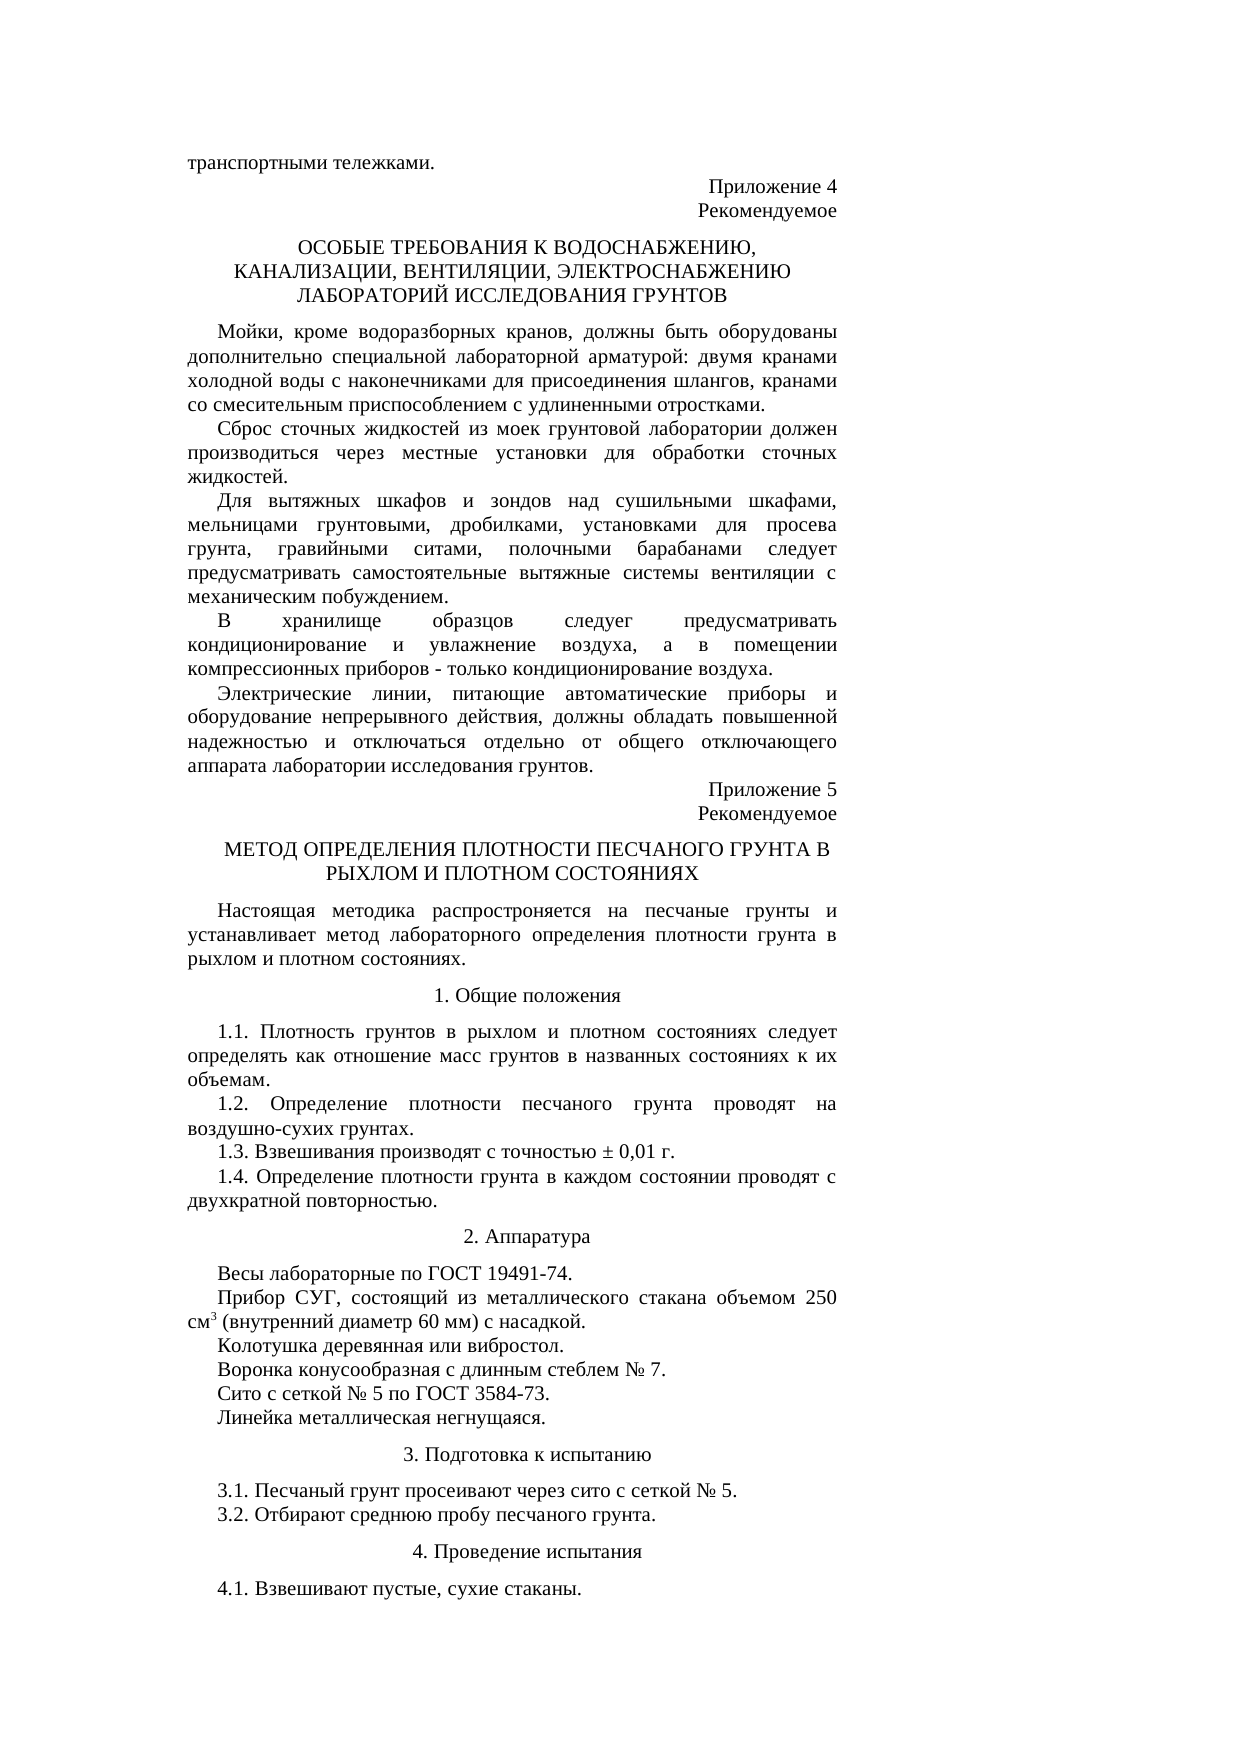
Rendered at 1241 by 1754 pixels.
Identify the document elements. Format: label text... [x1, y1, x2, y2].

text 3.2. Отбирают среднюю пробу песчаного грунта. [187, 1502, 837, 1526]
text 1. Общие положения [187, 982, 837, 1007]
text Сито с сеткой № 5 по ГОСТ 3584-73. [187, 1381, 837, 1405]
text В xранилище образцов следуег предусматривать кондиционирование и увлажнение воздуха, а в помещении компрессионных приборов - только кондиционирование воздуха. [187, 608, 837, 680]
text Сброс сточных жидкостей из моек грунтовой лаборатории должен производиться через местные установки для обработки сточных жидкостей. [187, 416, 837, 488]
text 1.4. Определение плотности грунта в каждом состоянии проводят с двухкратной повторностью. [187, 1163, 837, 1212]
text Линейка металлическая негнущаяся. [187, 1405, 837, 1429]
text Прибор СУГ, состоящий из металлического стакана объемом 250 см3 (внутренний диаметр 60 мм) с насадкой. [187, 1285, 837, 1333]
text ОСОБЫЕ ТРЕБОВАНИЯ К ВОДОСНАБЖЕНИЮ, КАНАЛИЗАЦИИ, ВЕНТИЛЯЦИИ, ЭЛЕКТРОСНАБЖЕНИЮ ЛАБОРАТОРИЙ ИССЛЕДОВАНИЯ ГРУНТОВ [187, 235, 837, 307]
text Колотушка деревянная или вибростол. [187, 1333, 837, 1357]
text Настоящая методика распростроняется на песчаные грунты и устанавливает метод лабораторного определения плотности грунта в рыхлом и плотном состояниях. [187, 898, 837, 970]
text Электрические линии, питающие автоматические приборы и оборудование непрерывного действия, должны обладать повышенной надежностью и отключаться отдельно от общего отключающего аппарата лаборатории исследования грунтов. [187, 680, 837, 777]
text 4. Проведение испытания [187, 1539, 837, 1563]
text 3.1. Песчаный грунт просеивают через сито с сеткой № 5. [187, 1478, 837, 1502]
text Воронка конусообразная с длинным стеблем № 7. [187, 1357, 837, 1381]
text Весы лабораторные по ГОСТ 19491-74. [187, 1261, 837, 1285]
text 2. Аппаратура [187, 1224, 837, 1248]
text 1.1. Плотность грунтов в рыхлом и плотном состояниях следует определять как отношение масс грунтов в названных состояниях к их объемам. [187, 1019, 837, 1091]
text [187, 150, 837, 174]
text Мойки, кроме водоразборных кранов, должны быть оборудованы дополнительно специальной лабораторной арматурой: двумя кранами холодной воды с наконечниками для присоединения шлангов, кранами со смесительным приспособлением с удлиненными отростками. [187, 319, 837, 416]
text Рекомендуемое [187, 801, 837, 825]
text МЕТОД ОПРЕДЕЛЕНИЯ ПЛОТНОСТИ ПЕСЧАНОГО ГРУНТА В РЫХЛОМ И ПЛОТНОМ СОСТОЯНИЯХ [187, 837, 837, 885]
text Приложение 5 [187, 777, 837, 801]
text Для вытяжных шкафов и зондов над сушильными шкафами, мельницами грунтовыми, дробилками, установками для просева грунта, гравийными ситами, полочными барабанами следует предусматривать самостоятельные вытяжные системы вентиляции с механическим побуждением. [187, 488, 837, 608]
text 3. Подготовка к испытанию [187, 1442, 837, 1466]
text 1.2. Oпределение плотности песчаного грунта проводят на воздушно-сухих грунтах. [187, 1091, 837, 1139]
text 4.1. Взвешивают пустые, сухие стаканы. [187, 1575, 837, 1599]
text 1.3. Взвешивания производят с точностью 0,01 г. [187, 1139, 837, 1163]
text Рекомендуемое [187, 198, 837, 222]
text Приложение 4 [187, 174, 837, 198]
